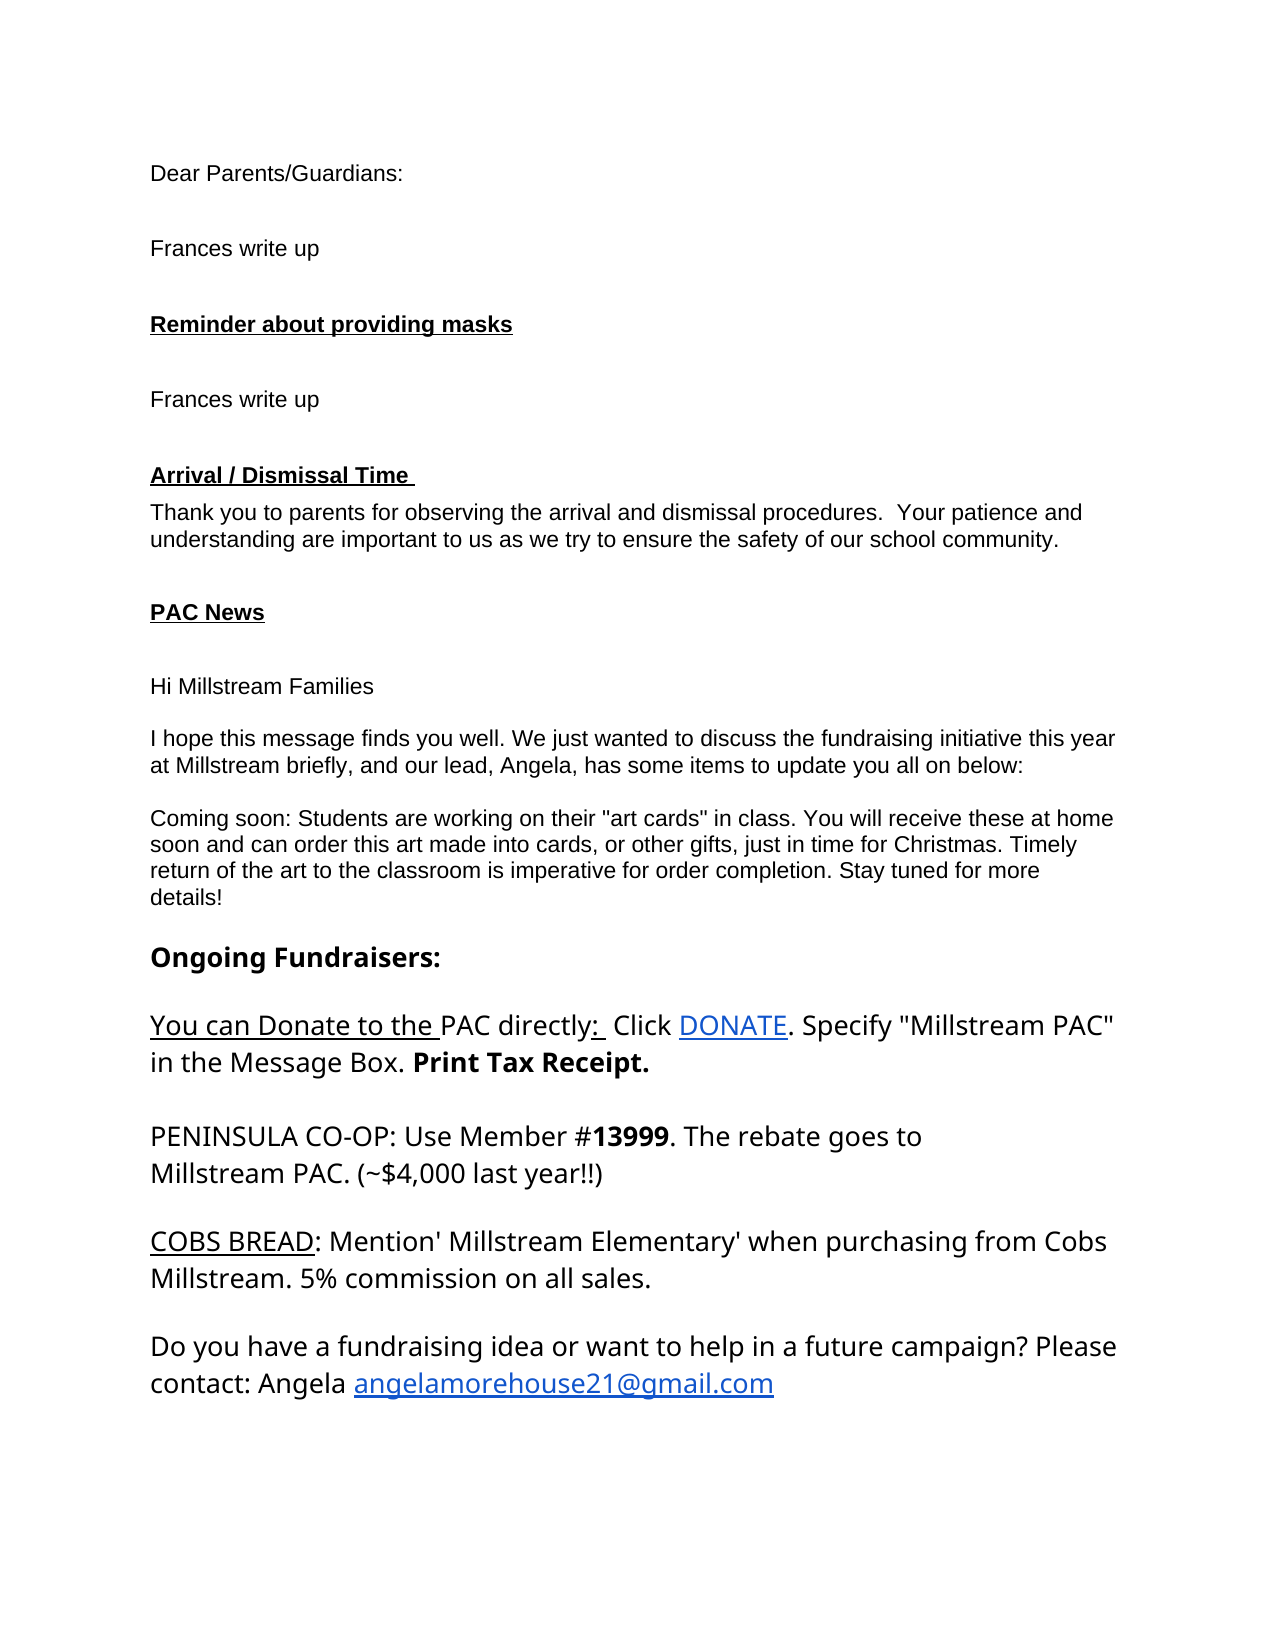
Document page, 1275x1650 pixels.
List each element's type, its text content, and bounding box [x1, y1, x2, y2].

text Reminder about providing masks [150, 311, 1125, 338]
text COBS BREAD: Mention' Millstream Elementary' when purchasing from Cobs Millstream. 5% commission on all sales. [150, 1222, 1125, 1296]
text You can Donate to the PAC directly: Click DONATE. Specify "Millstream PAC" in the Message Box. Print Tax Receipt. [150, 1007, 1125, 1081]
text Hi Millstream Families [150, 673, 1125, 699]
text I hope this message finds you well. We just wanted to discuss the fundraising initiative this year at Millstream briefly, and our lead, Angela, has some items to update you all on below: [150, 725, 1125, 778]
text Ongoing Fundraisers: [150, 939, 1125, 976]
text PAC News [150, 599, 1125, 626]
text Do you have a fundraising idea or want to help in a future campaign? Please contact: Angela angelamorehouse21@gmail.com [150, 1327, 1125, 1401]
text Dear Parents/Guardians: [150, 160, 1125, 187]
text Frances write up [150, 386, 1125, 412]
text Arrival / Dismissal Time [150, 461, 1125, 489]
text Coming soon: Students are working on their "art cards" in class. You will receive these at home soon and can order this art made into cards, or other gifts, just in time for Christmas. Timely return of the art to the classroom is imperative for order completion. Stay tuned for more details! [150, 804, 1125, 910]
text PENINSULA CO-OP: Use Member #13999. The rebate goes to Millstream PAC. (~$4,000 last year!!) [150, 1117, 1125, 1191]
text Frances write up [150, 235, 1125, 262]
text Thank you to parents for observing the arrival and dismissal procedures. Your patience and understanding are important to us as we try to ensure the safety of our school community. [150, 499, 1125, 552]
